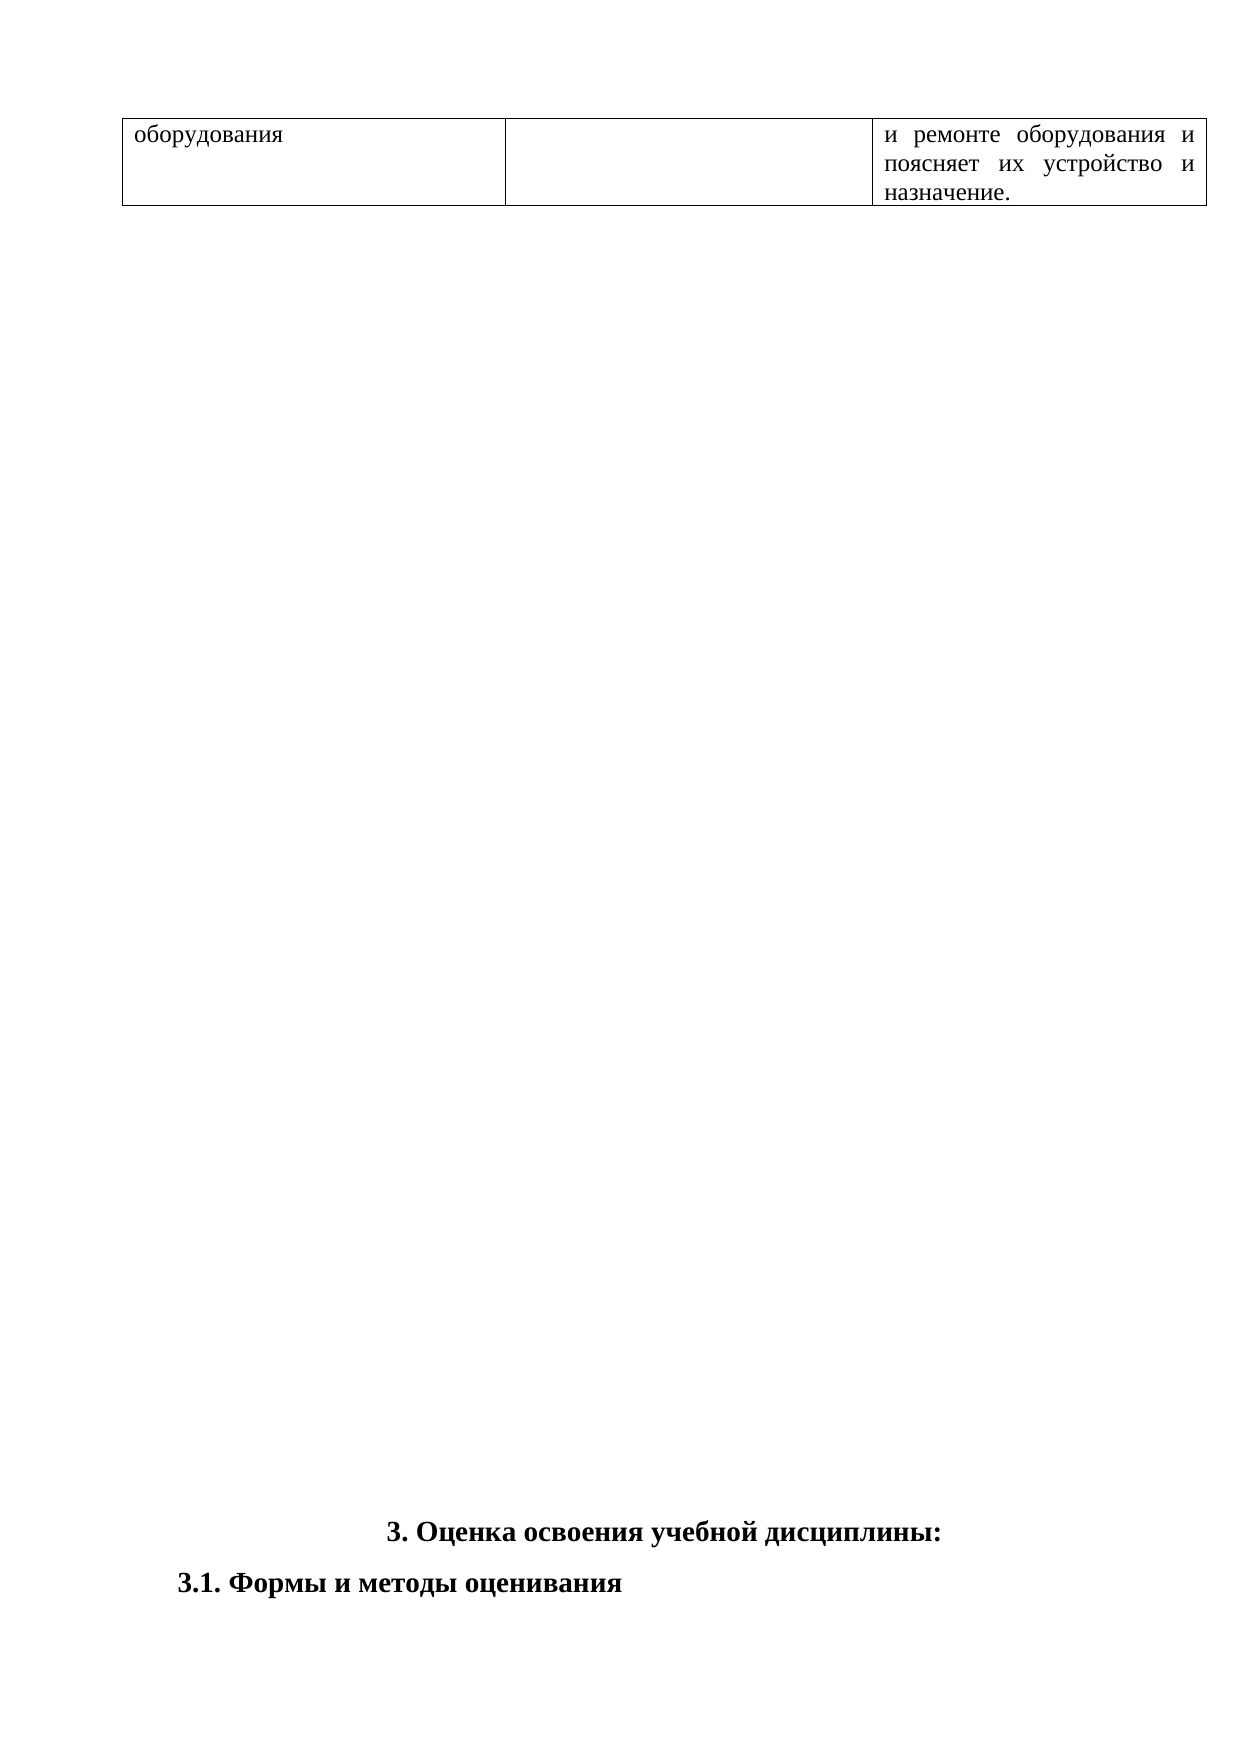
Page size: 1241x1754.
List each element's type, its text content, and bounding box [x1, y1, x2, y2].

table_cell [873, 119, 1206, 205]
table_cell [123, 119, 505, 205]
text 3. Оценка освоения учебной дисциплины: [177, 1514, 1152, 1548]
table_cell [506, 119, 872, 205]
text 3.1. Формы и методы оценивания [177, 1565, 1152, 1598]
